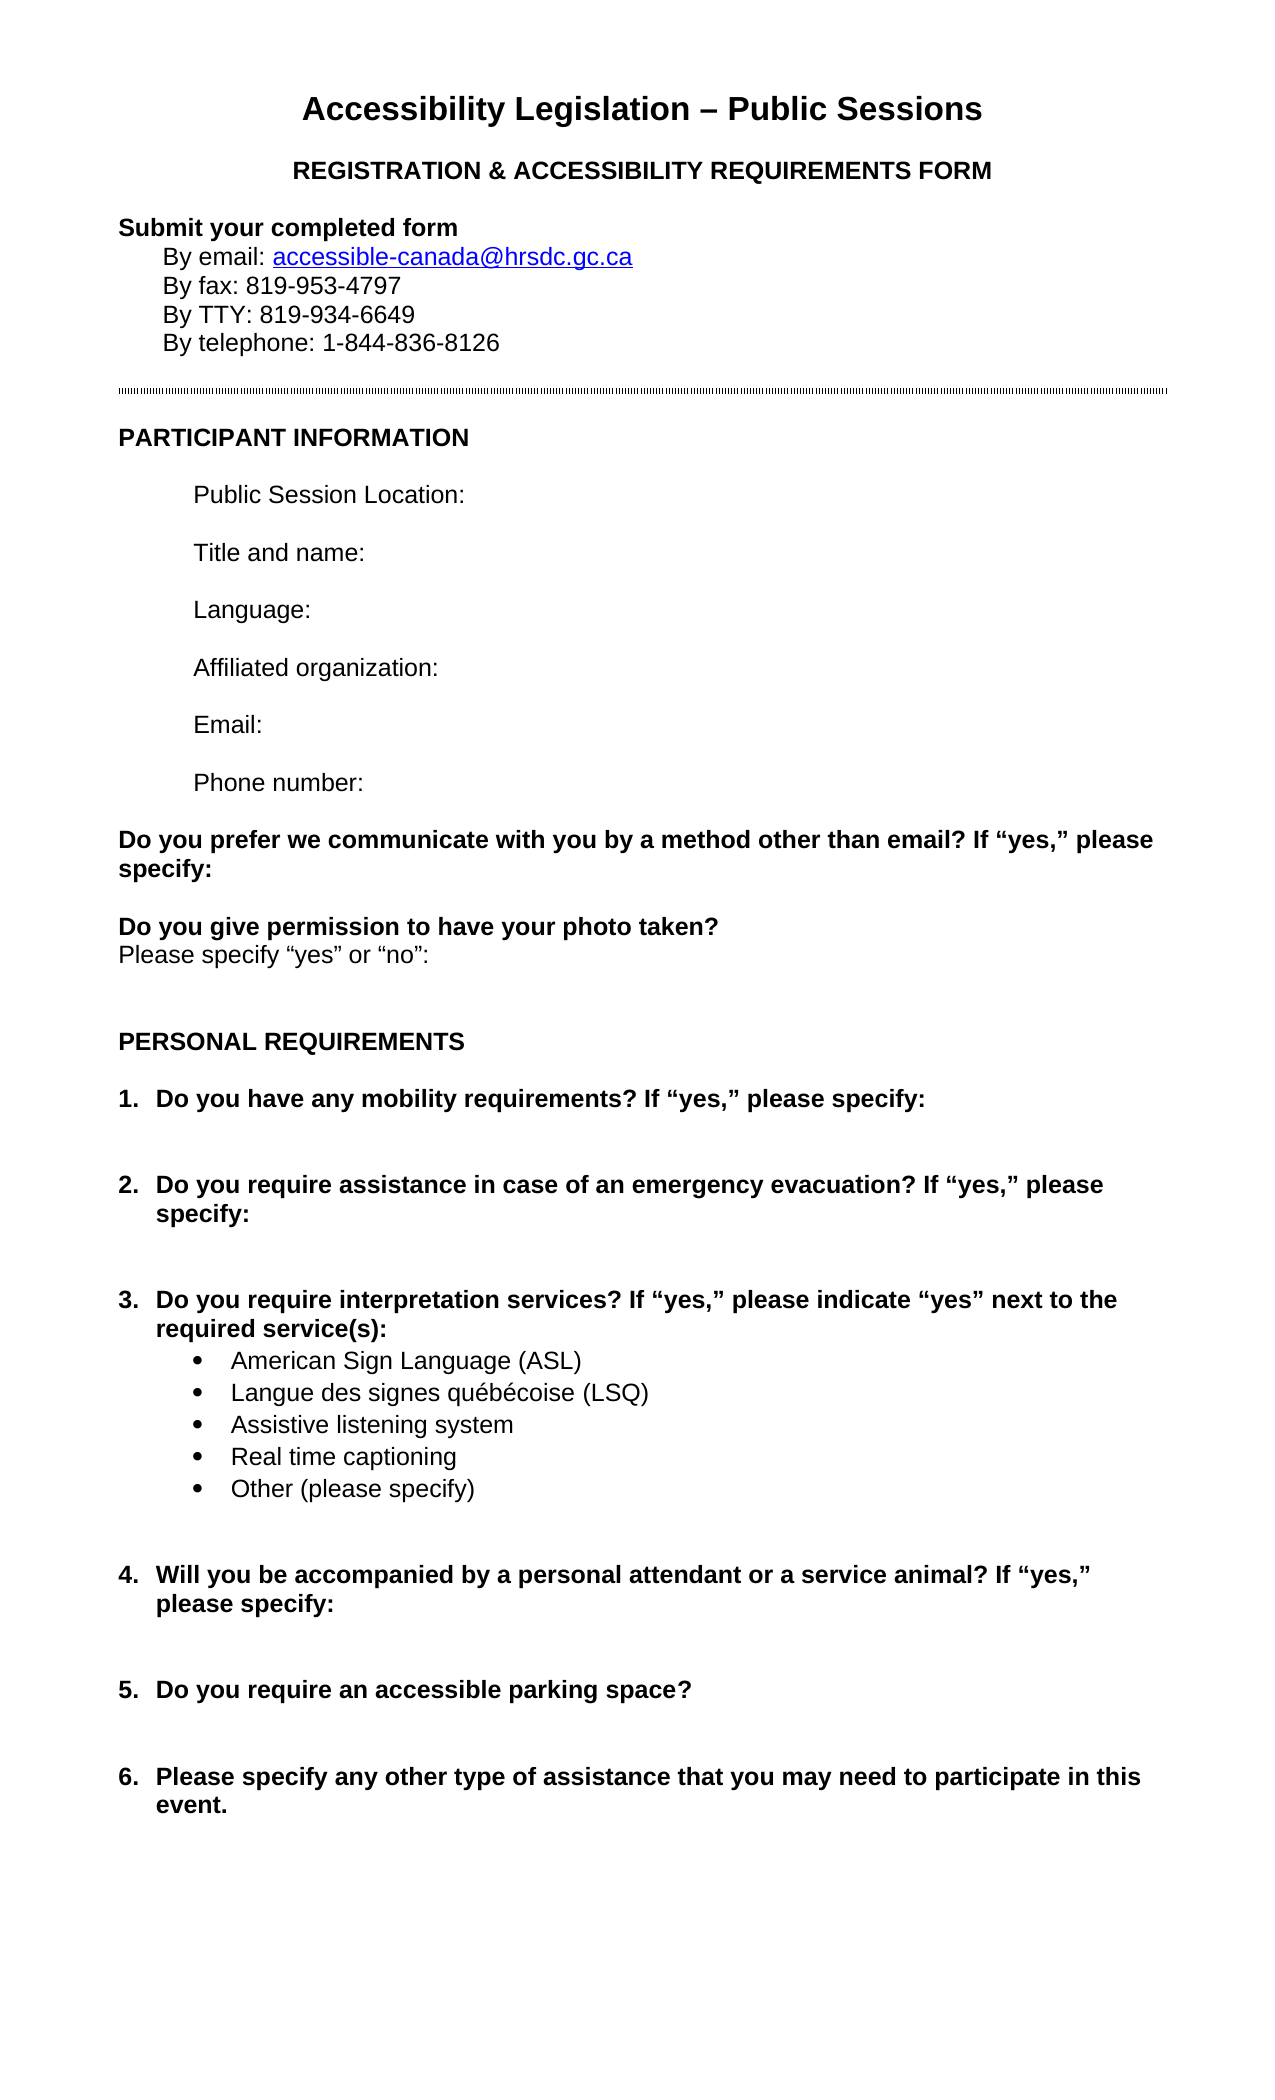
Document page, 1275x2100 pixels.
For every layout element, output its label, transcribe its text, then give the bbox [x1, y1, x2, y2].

list Do you require assistance in case of an emergency evacuation? If “yes,” please specify: [118, 1170, 1167, 1228]
text PERSONAL REQUIREMENTS [118, 1027, 1167, 1055]
text Public Session Location: [193, 480, 1167, 509]
text Affiliated organization: [193, 653, 1167, 682]
list Do you have any mobility requirements? If “yes,” please specify: [118, 1084, 1167, 1113]
text Title and name: [193, 538, 1167, 567]
text Email: [193, 710, 1167, 739]
text PARTICIPANT INFORMATION [118, 423, 1167, 452]
text Submit your completed form [118, 213, 1167, 242]
list Assistive listening system [193, 1410, 1167, 1439]
text By TTY: 819-934-6649 [118, 299, 1167, 328]
text By fax: 819-953-4797 [118, 271, 1167, 299]
list American Sign Language (ASL) [193, 1346, 1167, 1375]
list Other (please specify) [193, 1474, 1167, 1503]
text Do you give permission to have your photo taken? [118, 912, 1167, 940]
text By email: accessible-canada@hrsdc.gc.ca [118, 242, 1167, 271]
text Please specify “yes” or “no”: [118, 940, 1167, 969]
list Real time captioning [193, 1442, 1167, 1471]
text Do you prefer we communicate with you by a method other than email? If “yes,” please specify: [118, 825, 1167, 883]
text REGISTRATION & ACCESSIBILITY REQUIREMENTS Form [118, 156, 1167, 184]
list Will you be accompanied by a personal attendant or a service animal? If “yes,” please specify: [118, 1560, 1167, 1618]
text By telephone: 1-844-836-8126 [118, 328, 1167, 357]
text Language: [193, 595, 1167, 624]
text Phone number: [193, 768, 1167, 797]
list Do you require an accessible parking space? [118, 1675, 1167, 1704]
list Langue des signes québécoise (LSQ) [193, 1378, 1167, 1407]
list Do you require interpretation services? If “yes,” please indicate “yes” next to the required service(s): [118, 1285, 1167, 1343]
list Please specify any other type of assistance that you may need to participate in this event. [118, 1762, 1167, 1819]
text Accessibility Legislation – Public Sessions [118, 89, 1167, 127]
